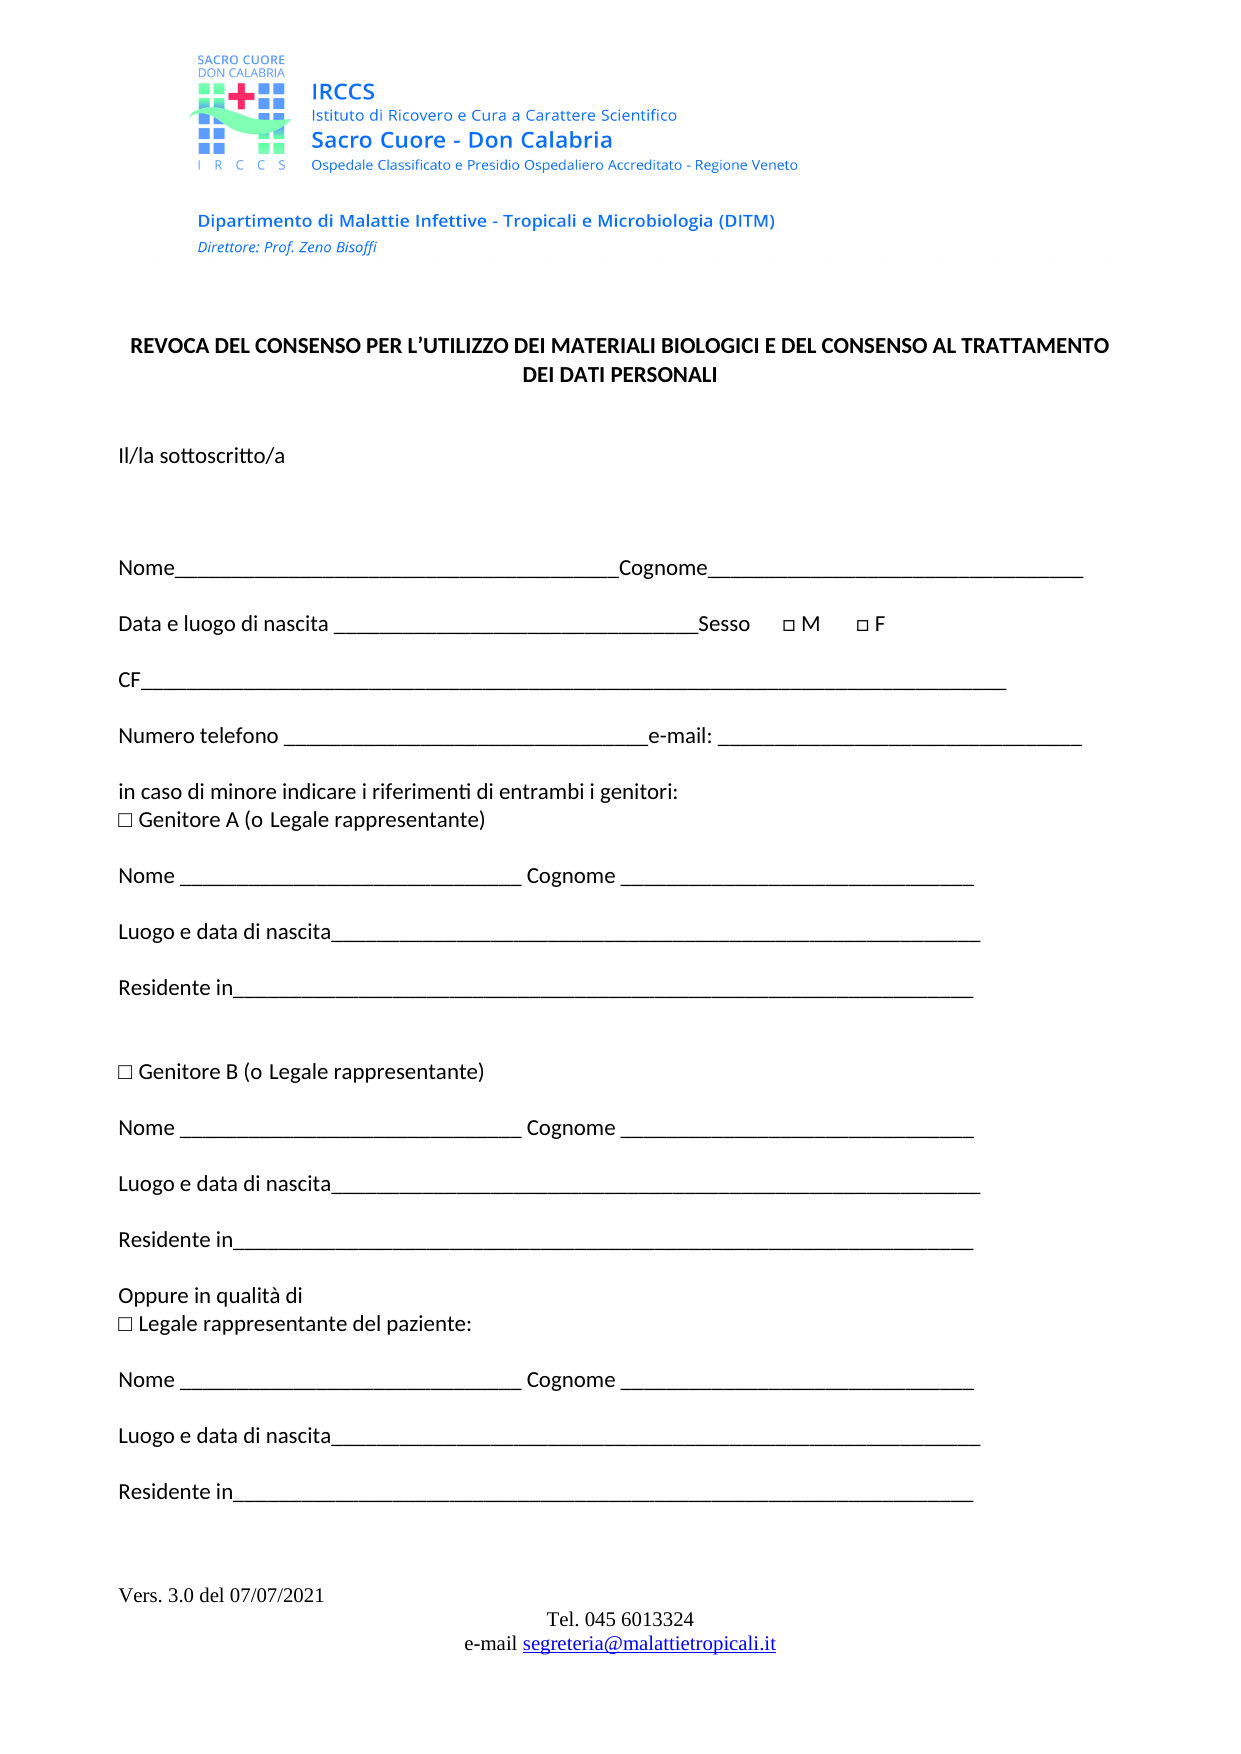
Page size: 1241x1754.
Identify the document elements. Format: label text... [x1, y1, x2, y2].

text Nome ______________________________ Cognome _______________________________ [118, 1113, 1122, 1141]
text Nome ______________________________ Cognome _______________________________ [118, 861, 1122, 889]
text Numero telefono ________________________________e-mail: ________________________________ [118, 721, 1122, 749]
text Residente in_________________________________________________________________ [118, 973, 1122, 1001]
text Luogo e data di nascita_________________________________________________________ [118, 917, 1122, 945]
text REVOCA DEL CONSENSO PER L’UTILIZZO DEI MATERIALI BIOLOGICI E DEL CONSENSO AL TRATTAMENTO DEI DATI PERSONALI [118, 173, 1122, 388]
text Luogo e data di nascita_________________________________________________________ [118, 1169, 1122, 1197]
text Il/la sottoscritto/a [118, 441, 1122, 469]
text Nome ______________________________ Cognome _______________________________ [118, 1365, 1122, 1393]
text CF____________________________________________________________________________ [118, 665, 1122, 693]
picture [126, 0, 1119, 259]
text Residente in_________________________________________________________________ [118, 1477, 1122, 1506]
text Residente in_________________________________________________________________ [118, 1225, 1122, 1253]
text □ Legale rappresentante del paziente: [118, 1309, 1122, 1337]
text □ Genitore A (o Legale rappresentante) [118, 805, 1122, 833]
text □ Genitore B (o Legale rappresentante) [118, 1057, 1122, 1085]
text Nome_______________________________________Cognome_________________________________ [118, 553, 1122, 581]
text Luogo e data di nascita_________________________________________________________ [118, 1421, 1122, 1449]
text in caso di minore indicare i riferimenti di entrambi i genitori: [118, 777, 1122, 805]
text Oppure in qualità di [118, 1281, 1122, 1309]
text Data e luogo di nascita ________________________________Sesso □ M □ F [118, 609, 1122, 637]
